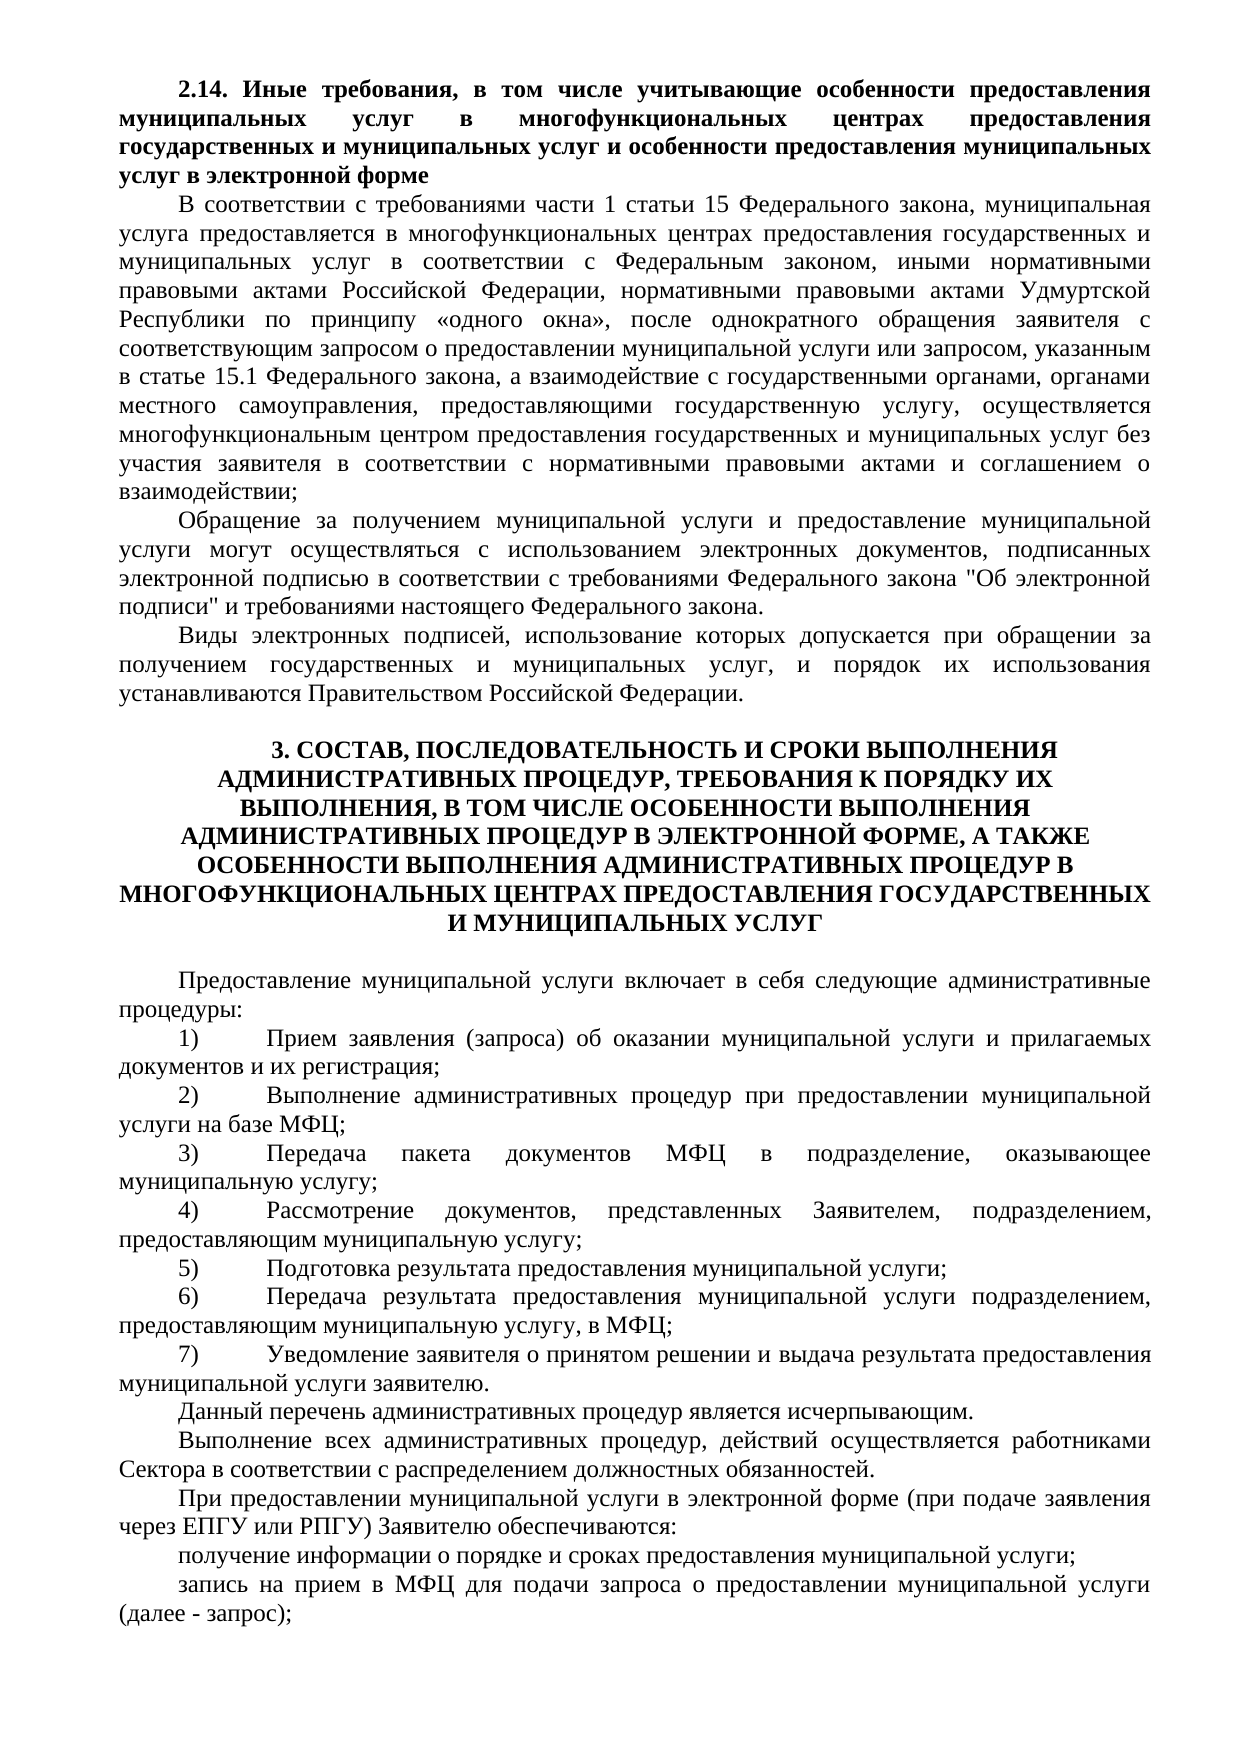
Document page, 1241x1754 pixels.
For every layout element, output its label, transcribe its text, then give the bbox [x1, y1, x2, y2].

text 2.14. Иные требования, в том числе учитывающие особенности предоставления муниципальных услуг в многофункциональных центрах предоставления государственных и муниципальных услуг и особенности предоставления муниципальных услуг в электронной форме [119, 74, 1152, 189]
list Рассмотрение документов, представленных Заявителем, подразделением, предоставляющим муниципальную услугу; [119, 1195, 1152, 1253]
list Прием заявления (запроса) об оказании муниципальной услуги и прилагаемых документов и их регистрация; [119, 1023, 1152, 1080]
text запись на прием в МФЦ для подачи запроса о предоставлении муниципальной услуги (далее - запрос); [119, 1569, 1152, 1626]
text получение информации о порядке и сроках предоставления муниципальной услуги; [119, 1540, 1152, 1569]
list Уведомление заявителя о принятом решении и выдача результата предоставления муниципальной услуги заявителю. [119, 1339, 1152, 1396]
text Предоставление муниципальной услуги включает в себя следующие административные процедуры: [119, 965, 1152, 1023]
list Подготовка результата предоставления муниципальной услуги; [119, 1253, 1152, 1281]
list Передача результата предоставления муниципальной услуги подразделением, предоставляющим муниципальную услугу, в МФЦ; [119, 1281, 1152, 1339]
text В соответствии с требованиями части 1 статьи 15 Федерального закона, муниципальная услуга предоставляется в многофункциональных центрах предоставления государственных и муниципальных услуг в соответствии с Федеральным законом, иными нормативными правовыми актами Российской Федерации, нормативными правовыми актами Удмуртской Республики по принципу «одного окна», после однократного обращения заявителя с соответствующим запросом о предоставлении муниципальной услуги или запросом, указанным в статье 15.1 Федерального закона, а взаимодействие с государственными органами, органами местного самоуправления, предоставляющими государственную услугу, осуществляется многофункциональным центром предоставления государственных и муниципальных услуг без участия заявителя в соответствии с нормативными правовыми актами и соглашением о взаимодействии; [119, 189, 1152, 505]
text 3. СОСТАВ, ПОСЛЕДОВАТЕЛЬНОСТЬ И СРОКИ ВЫПОЛНЕНИЯ АДМИНИСТРАТИВНЫХ ПРОЦЕДУР, ТРЕБОВАНИЯ К ПОРЯДКУ ИХ ВЫПОЛНЕНИЯ, В ТОМ ЧИСЛЕ ОСОБЕННОСТИ ВЫПОЛНЕНИЯ АДМИНИСТРАТИВНЫХ ПРОЦЕДУР В ЭЛЕКТРОННОЙ ФОРМЕ, А ТАКЖЕ ОСОБЕННОСТИ ВЫПОЛНЕНИЯ АДМИНИСТРАТИВНЫХ ПРОЦЕДУР В МНОГОФУНКЦИОНАЛЬНЫХ ЦЕНТРАХ ПРЕДОСТАВЛЕНИЯ ГОСУДАРСТВЕННЫХ И МУНИЦИПАЛЬНЫХ УСЛУГ [119, 735, 1152, 936]
text При предоставлении муниципальной услуги в электронной форме (при подаче заявления через ЕПГУ или РПГУ) Заявителю обеспечиваются: [119, 1483, 1152, 1540]
text Виды электронных подписей, использование которых допускается при обращении за получением государственных и муниципальных услуг, и порядок их использования устанавливаются Правительством Российской Федерации. [119, 620, 1152, 706]
list Выполнение административных процедур при предоставлении муниципальной услуги на базе МФЦ; [119, 1080, 1152, 1138]
text Данный перечень административных процедур является исчерпывающим. [119, 1396, 1152, 1425]
list Передача пакета документов МФЦ в подразделение, оказывающее муниципальную услугу; [119, 1138, 1152, 1195]
text Обращение за получением муниципальной услуги и предоставление муниципальной услуги могут осуществляться с использованием электронных документов, подписанных электронной подписью в соответствии с требованиями Федерального закона "Об электронной подписи" и требованиями настоящего Федерального закона. [119, 505, 1152, 620]
text Выполнение всех административных процедур, действий осуществляется работниками Сектора в соответствии с распределением должностных обязанностей. [119, 1425, 1152, 1483]
